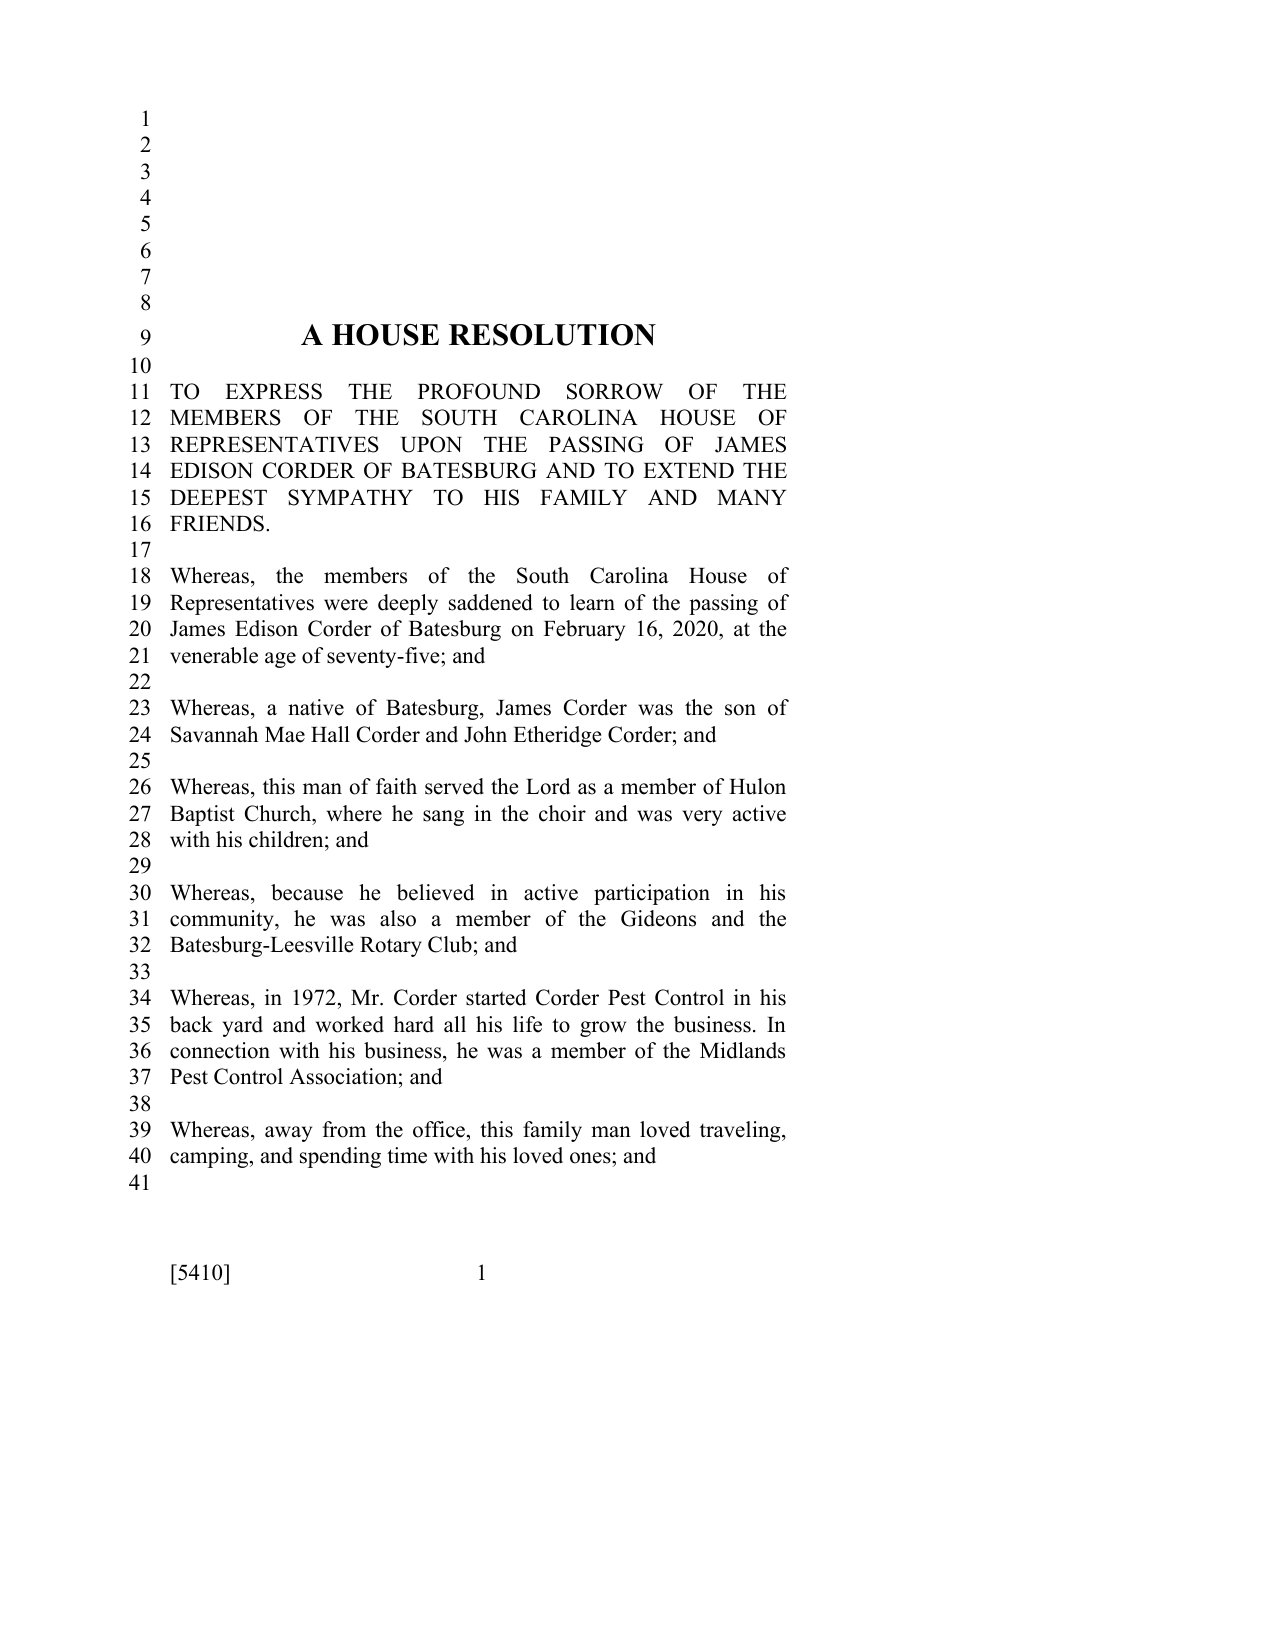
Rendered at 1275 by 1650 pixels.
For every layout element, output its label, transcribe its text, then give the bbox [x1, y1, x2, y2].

text Whereas, this man of faith served the Lord as a member of Hulon Baptist Church, where he sang in the choir and was very active with his children; and [169, 773, 787, 852]
text Whereas, away from the office, this family man loved traveling, camping, and spending time with his loved ones; and [169, 1116, 787, 1169]
text Whereas, in 1972, Mr. Corder started Corder Pest Control in his back yard and worked hard all his life to grow the business. In connection with his business, he was a member of the Midlands Pest Control Association; and [169, 984, 787, 1090]
text Whereas, a native of Batesburg, James Corder was the son of Savannah Mae Hall Corder and John Etheridge Corder; and [169, 694, 787, 747]
text TO EXPRESS THE PROFOUND SORROW OF THE MEMBERS OF THE SOUTH CAROLINA HOUSE OF REPRESENTATIVES UPON THE PASSING OF JAMES EDISON CORDER OF BATESBURG AND TO EXTEND THE DEEPEST SYMPATHY TO HIS FAMILY AND MANY FRIENDS. [169, 378, 787, 536]
text Whereas, because he believed in active participation in his community, he was also a member of the Gideons and the Batesburg-Leesville Rotary Club; and [169, 879, 787, 958]
text Whereas, the members of the South Carolina House of Representatives were deeply saddened to learn of the passing of James Edison Corder of Batesburg on February 16, 2020, at the venerable age of seventy-five; and [169, 563, 787, 668]
text A HOUSE RESOLUTION [169, 316, 787, 352]
